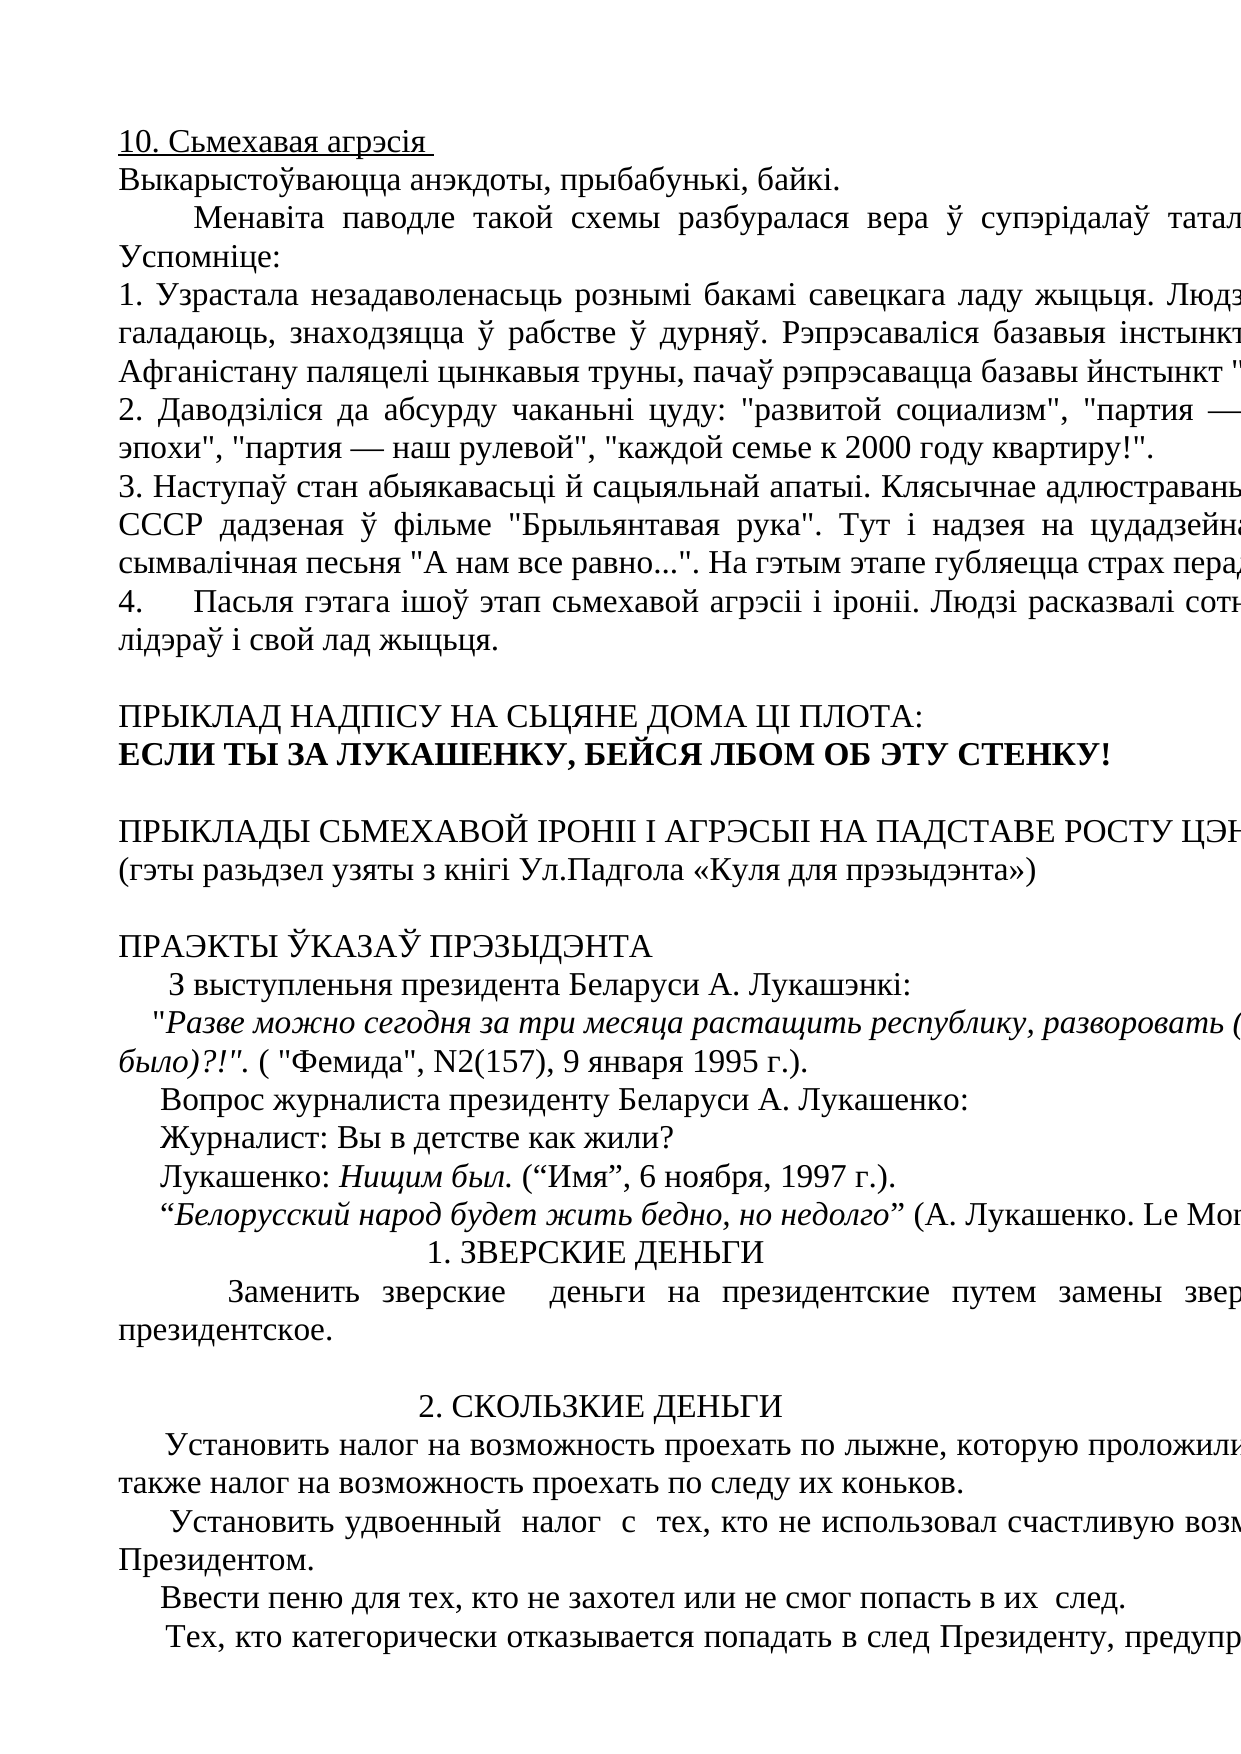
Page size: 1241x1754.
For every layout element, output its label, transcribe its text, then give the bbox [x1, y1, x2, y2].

text ЕСЛИ ТЫ ЗА ЛУКАШЕНКУ, БЕЙСЯ ЛБОМ ОБ ЭТУ СТЕНКУ! [118, 734, 1240, 773]
text Лукашенко: Нищим был. (“Имя”, 6 ноября, 1997 г.). [118, 1156, 1240, 1194]
text Заменить зверские деньги на президентские путем замены звериного выражения лица на президентское. [118, 1271, 1240, 1348]
text Вопрос журналиста президенту Беларуси А. Лукашенко: [118, 1079, 1240, 1118]
text "Разве можно сегодня за три месяца растащить республику, разворовать ( ведь там и воровать нечего было)?!". ( "Фемида", N2(157), 9 января 1995 г.). [118, 1003, 1240, 1079]
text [118, 1616, 1240, 1654]
text ПРЫКЛАД НАДПІСУ НА СЬЦЯНЕ ДОМА ЦІ ПЛОТА: [118, 696, 1240, 734]
text 1. Узрастала незадаволенасьць рознымi бакамi савецкага ладу жыцьця. Людзi пачыналi лiчыць, што яны галадаюць, знаходзяцца ў рабстве ў дурняў. Рэпрэсавалiся базавыя iнстынкты голаду, свабоды, а калi з Афганiстану паляцелi цынкавыя труны, пачаў рэпрэсавацца базавы йнстынкт "страху сьмерцi". [118, 274, 1240, 389]
text ПРЫКЛАДЫ СЬМЕХАВОЙ ІРОНІІ І АГРЭСЫІ НА ПАДСТАВЕ РОСТУ ЦЭНАЎ І ІНФЛЯЦЫІ [118, 811, 1240, 849]
text Ввести пеню для тех, кто не захотел или не смог попасть в их след. [118, 1578, 1240, 1616]
text 1. ЗВЕРСКИЕ ДЕНЬГИ [118, 1233, 1240, 1271]
text ПРАЭКТЫ ЎКАЗАЎ ПРЭЗЫДЭНТА [118, 926, 1240, 964]
text Установить удвоенный налог с тех, кто не использовал счастливую возможность наследить вслед за Президентом. [118, 1501, 1240, 1578]
text Журналист: Вы в детстве как жили? [118, 1118, 1240, 1156]
list Пасьля гэтага ішоў этап сьмехавой агрэсіі і іроніі. Людзі расказвалі сотні анэкдотаў пра палітычных лідэраў і свой лад жыцьця. [118, 581, 1240, 658]
text 3. Наступаў стан абыякавасьцi й сацыяльнай апатыi. Клясычнае адлюстраваньне гэтага стану грамадзтва ў СССР дадзеная ў фiльме "Брыльянтавая рука". Тут i надзея на цудадзейнае ўзбагачэньне, i роспач, i сымвалiчная песьня "А нам все равно...". На гэтым этапе губляецца страх перад сыстэмай. [118, 466, 1240, 581]
text З выступленьня президента Беларуси А. Лукашэнкі: [118, 964, 1240, 1003]
text “Белорусский народ будет жить бедно, но недолго” (А. Лукашенко. Le Monde, 26 ноября 1996 г.). [118, 1194, 1240, 1233]
text 2. Даводзiлiся да абсурду чаканьнi цуду: "развитой социализм", "партия — ум, честь и совесть нашей эпохи", "партия — наш рулевой", "каждой семье к 2000 году квартиру!". [118, 389, 1240, 466]
text 10. Сьмехавая агрэсiя [118, 121, 1240, 159]
text (гэты разьдзел узяты з кнігі Ул.Падгола «Куля для прэзыдэнта») [118, 849, 1240, 888]
text Установить налог на возможность проехать по лыжне, которую проложили Президент и его Завхоз. А также налог на возможность проехать по следу их коньков. [118, 1424, 1240, 1501]
text Выкарыстоўваюцца анэкдоты, прыбабунькi, байкi. [118, 159, 1240, 198]
text Менавiта паводле такой схемы разбуралася вера ў супэрiдалаў таталiтарнай СССР i кампартыi. Успомнiце: [118, 198, 1240, 274]
text 2. СКОЛЬЗКИЕ ДЕНЬГИ [118, 1386, 1240, 1424]
